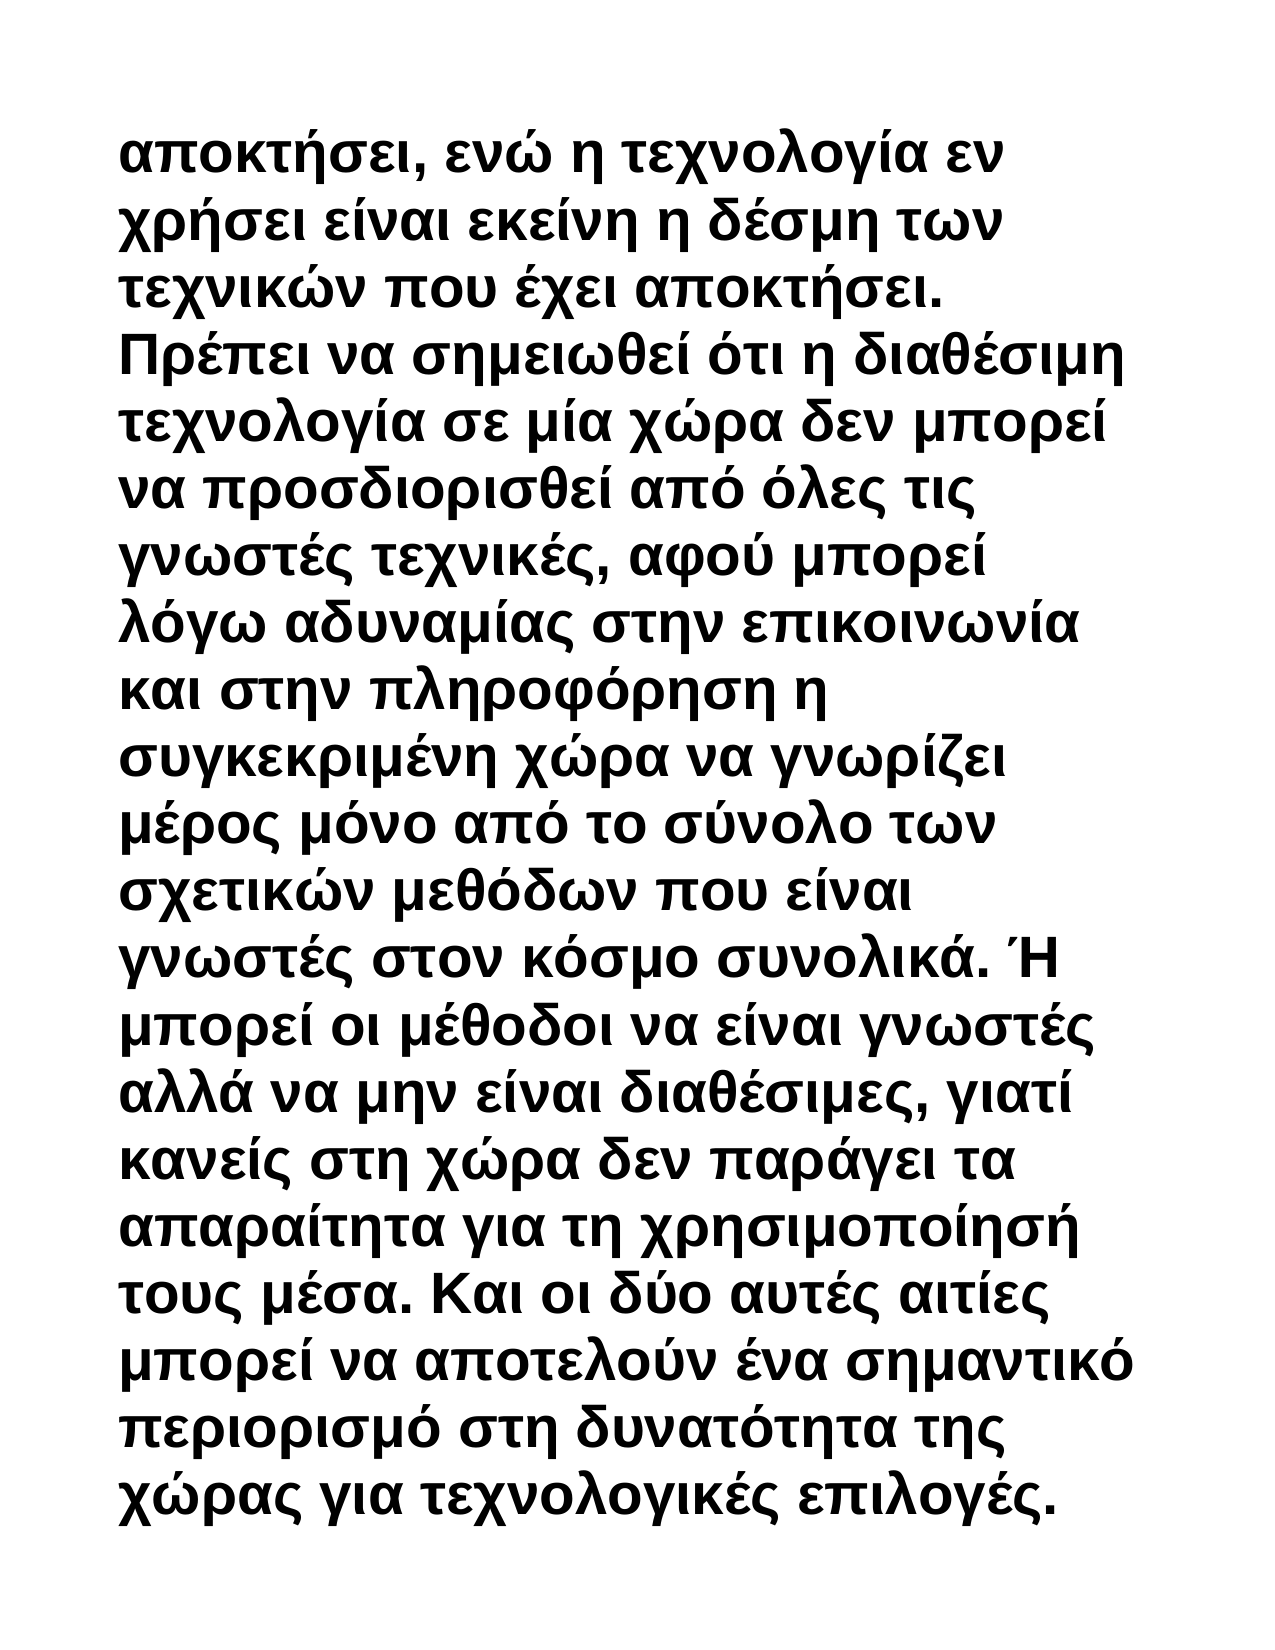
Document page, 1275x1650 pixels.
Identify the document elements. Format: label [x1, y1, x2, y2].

text [118, 118, 1152, 1527]
